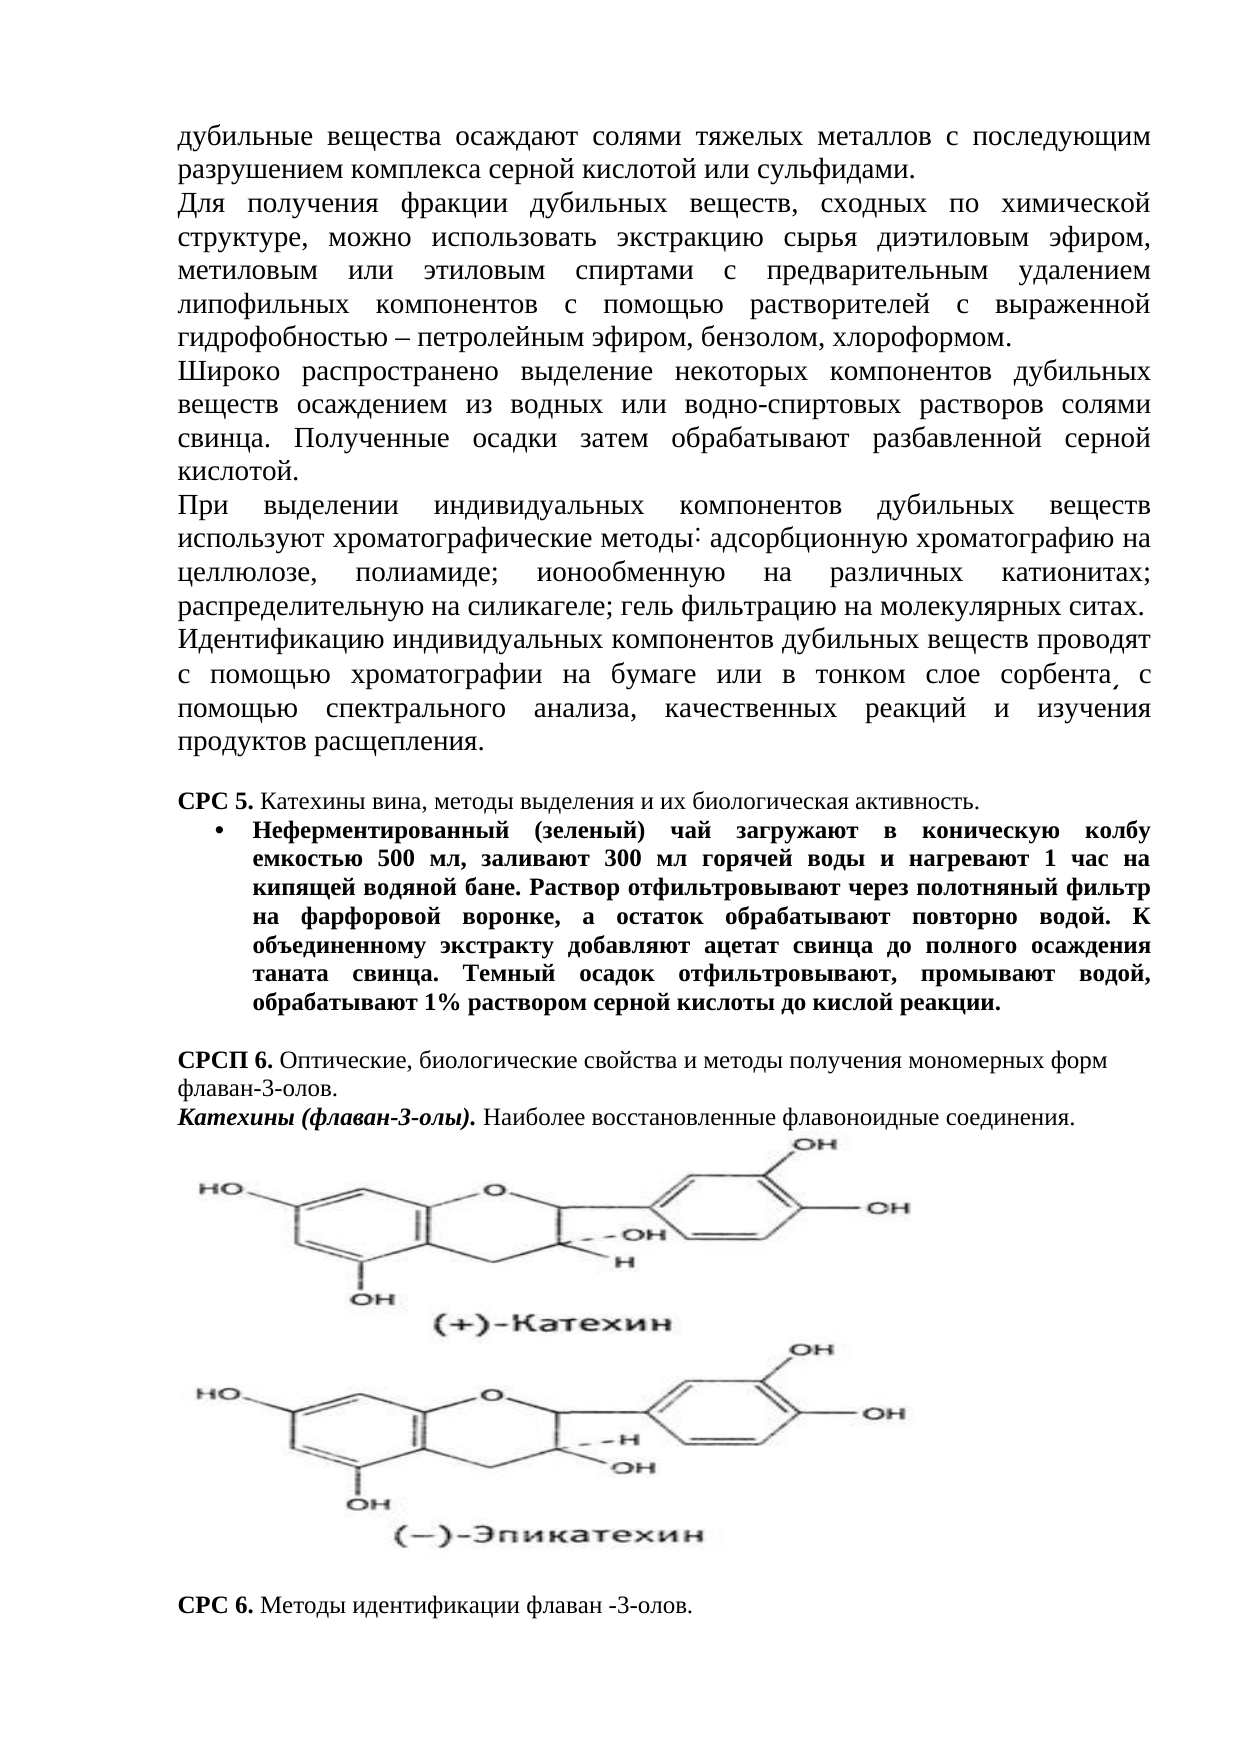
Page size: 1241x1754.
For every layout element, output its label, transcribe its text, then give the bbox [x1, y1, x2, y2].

text СРСП 6. Оптические, биологические свойства и методы получения мономерных форм флаван-3-олов. [177, 1045, 1152, 1102]
text Идентификацию индивидуальных компонентов дубильных веществ проводят с помощью хроматографии на бумаге или в тонком слое сорбента͵ с помощью спектрального анализа, качественных реакций и изучения продуктов расщепления. [177, 621, 1152, 757]
text Для получения фракции дубильных веществ, сходных по химической структуре, можно использовать экстракцию сырья диэтиловым эфиром, метиловым или этиловым спиртами с предварительным удалением липофильных компонентов с помощью растворителей с выраженной гидрофобностью – петролейным эфиром, бензолом, хлороформом. [177, 185, 1152, 353]
text Катехины (флаван-3-олы). Наиболее восстановленные флавоноидные соединения. [177, 1102, 1152, 1131]
text При выделении индивидуальных компонентов дубильных веществ используют хроматографические методы˸ адсорбционную хроматографию на целлюлозе, полиамиде; ионообменную на различных катионитах; распределительную на силикагеле; гель фильтрацию на молекулярных ситах. [177, 487, 1152, 621]
picture [177, 1131, 919, 1562]
text СРС 6. Методы идентификации флаван -3-олов. [177, 1590, 1152, 1619]
text Широко распространено выделение некоторых компонентов дубильных веществ осаждением из водных или водно-спиртовых растворов солями свинца. Полученные осадки затем обрабатывают разбавленной серной кислотой. [177, 353, 1152, 487]
text СРС 5. Катехины вина, методы выделения и их биологическая активность. [177, 786, 1152, 814]
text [177, 118, 1152, 185]
list Неферментированный (зеленый) чай загружают в коническую колбу емкостью 500 мл, заливают 300 мл горячей воды и нагревают 1 час на кипящей водяной бане. Раствор отфильтровывают через полотняный фильтр на фарфоровой воронке, а остаток обрабатывают повторно водой. К объединенному экстракту добавляют ацетат свинца до полного осаждения таната свинца. Темный осадок отфильтровывают, промывают водой, обрабатывают 1% раствором серной кислоты до кислой реакции. [215, 814, 1152, 1016]
